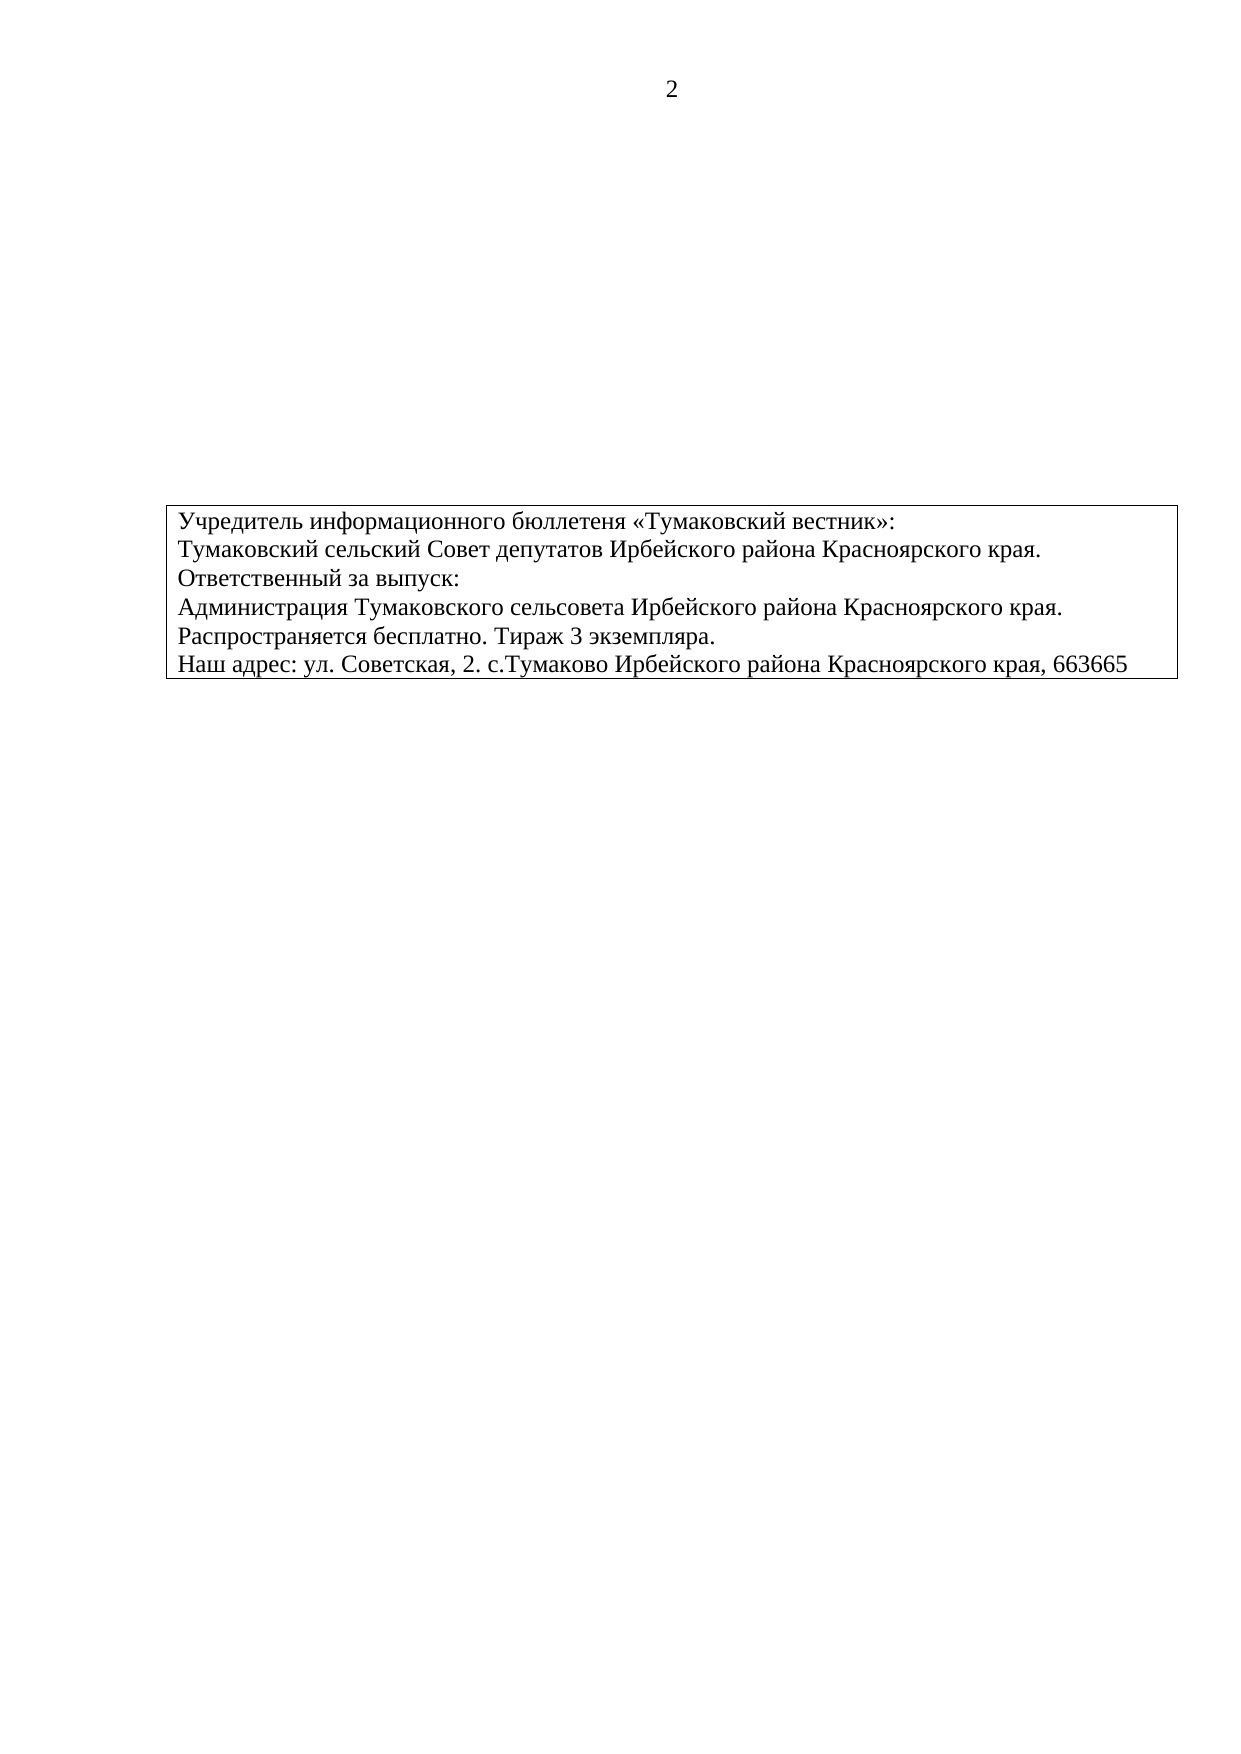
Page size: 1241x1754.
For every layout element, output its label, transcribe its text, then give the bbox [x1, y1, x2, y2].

table_header Учредитель информационного бюллетеня «Тумаковский вестник»: Тумаковский сельский Совет депутатов Ирбейского района Красноярского края. Ответственный за выпуск: Администрация Тумаковского сельсовета Ирбейского района Красноярского края. Распространяется бесплатно. Тираж 3 экземпляра. Наш адрес: ул. Советская, 2. с.Тумаково Ирбейского района Красноярского края, 663665 [167, 506, 1177, 678]
